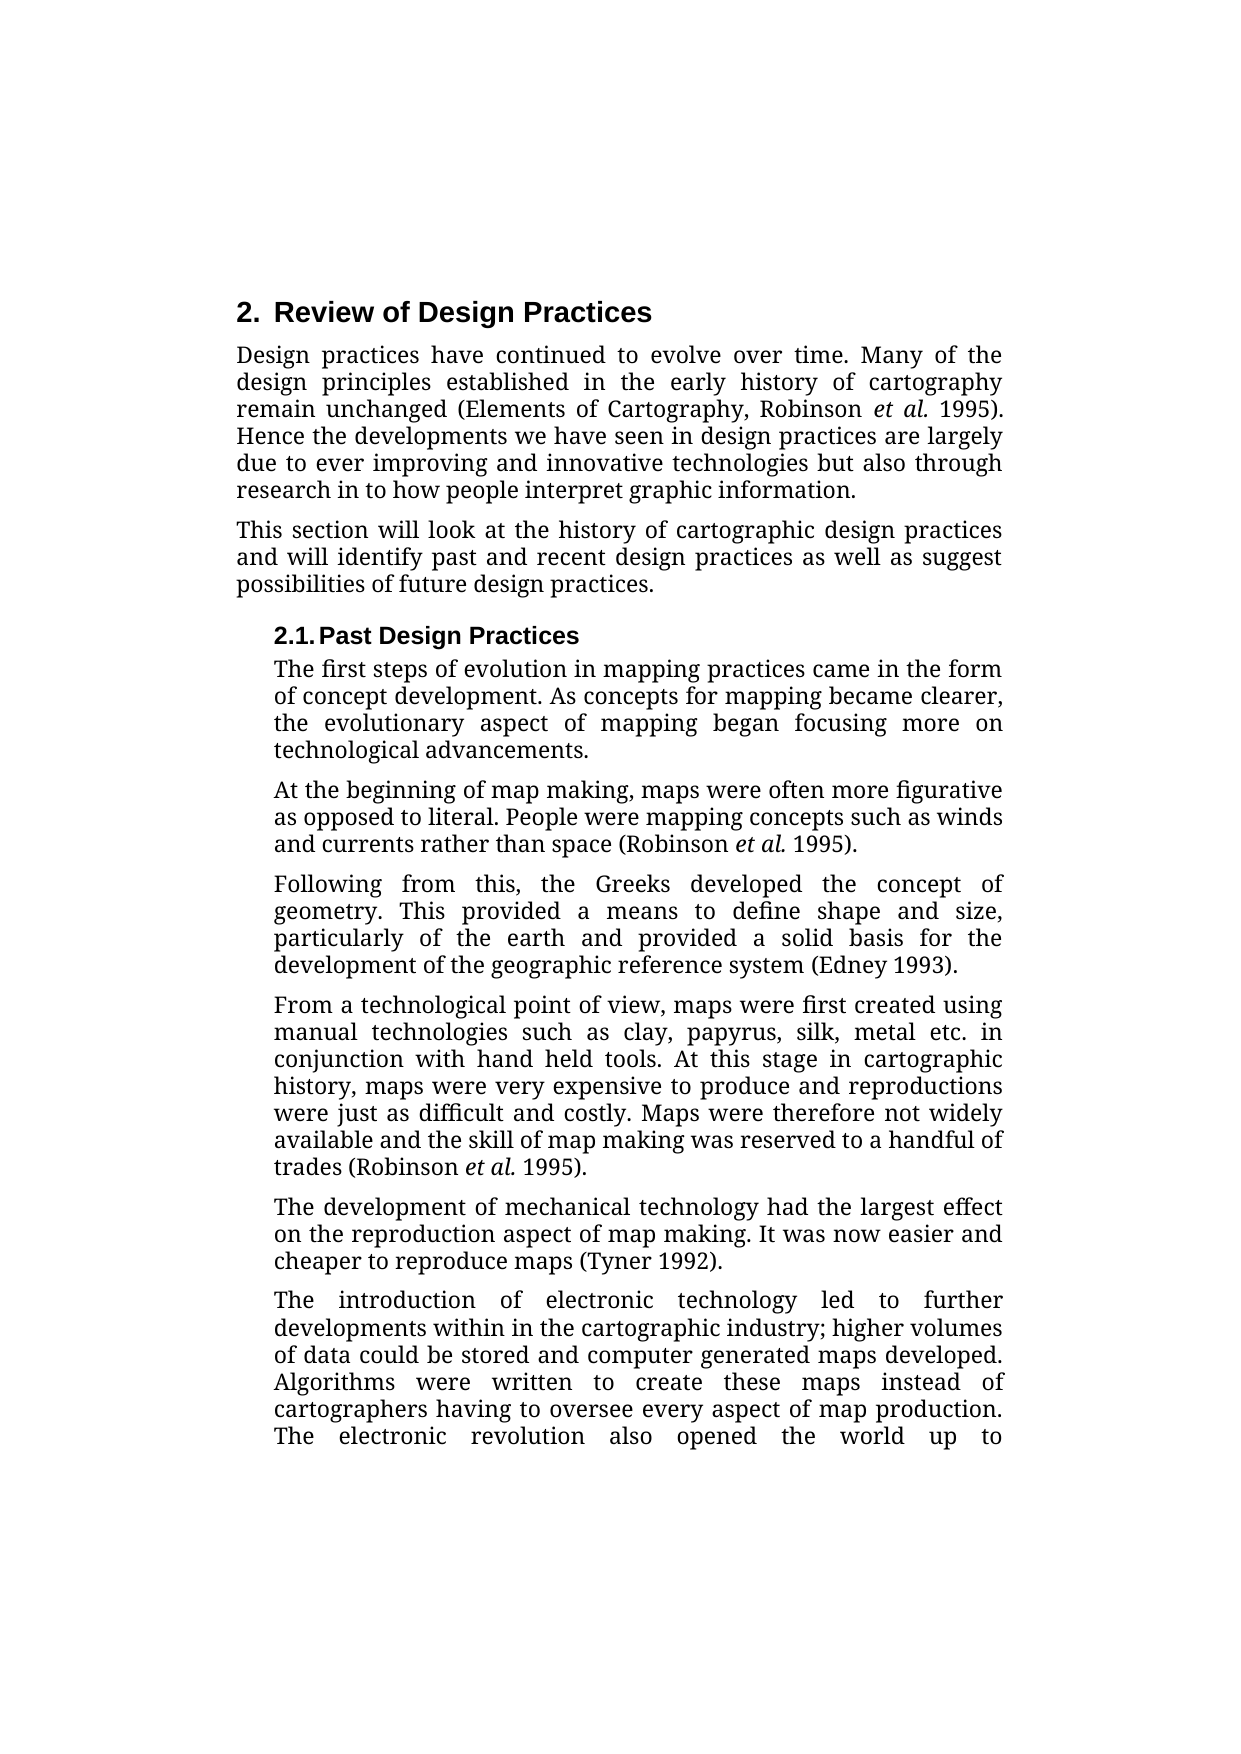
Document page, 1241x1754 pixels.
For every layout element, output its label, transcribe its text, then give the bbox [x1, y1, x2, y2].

text The development of mechanical technology had the largest effect on the reproduction aspect of map making. It was now easier and cheaper to reproduce maps (Tyner 1992). [274, 1193, 1004, 1275]
text The first steps of evolution in mapping practices came in the form of concept development. As concepts for mapping became clearer, the evolutionary aspect of mapping began focusing more on technological advancements. [274, 656, 1004, 764]
text At the beginning of map making, maps were often more figurative as opposed to literal. People were mapping concepts such as winds and currents rather than space (Robinson et al. 1995). [274, 777, 1004, 858]
subtitle Review of Design Practices [236, 295, 1004, 329]
text This section will look at the history of cartographic design practices and will identify past and recent design practices as well as suggest possibilities of future design practices. [236, 516, 1004, 598]
text From a technological point of view, maps were first created using manual technologies such as clay, papyrus, silk, metal etc. in conjunction with hand held tools. At this stage in cartographic history, maps were very expensive to produce and reproductions were just as difficult and costly. Maps were therefore not widely available and the skill of map making was reserved to a handful of trades (Robinson et al. 1995). [274, 991, 1004, 1181]
text Design practices have continued to evolve over time. Many of the design principles established in the early history of cartography remain unchanged (Elements of Cartography, Robinson et al. 1995). Hence the developments we have seen in design practices are largely due to ever improving and innovative technologies but also through research in to how people interpret graphic information. [236, 341, 1004, 504]
subtitle Past Design Practices [274, 623, 1004, 650]
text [274, 1287, 1004, 1450]
text Following from this, the Greeks developed the concept of geometry. This provided a means to define shape and size, particularly of the earth and provided a solid basis for the development of the geographic reference system (Edney 1993). [274, 871, 1004, 979]
